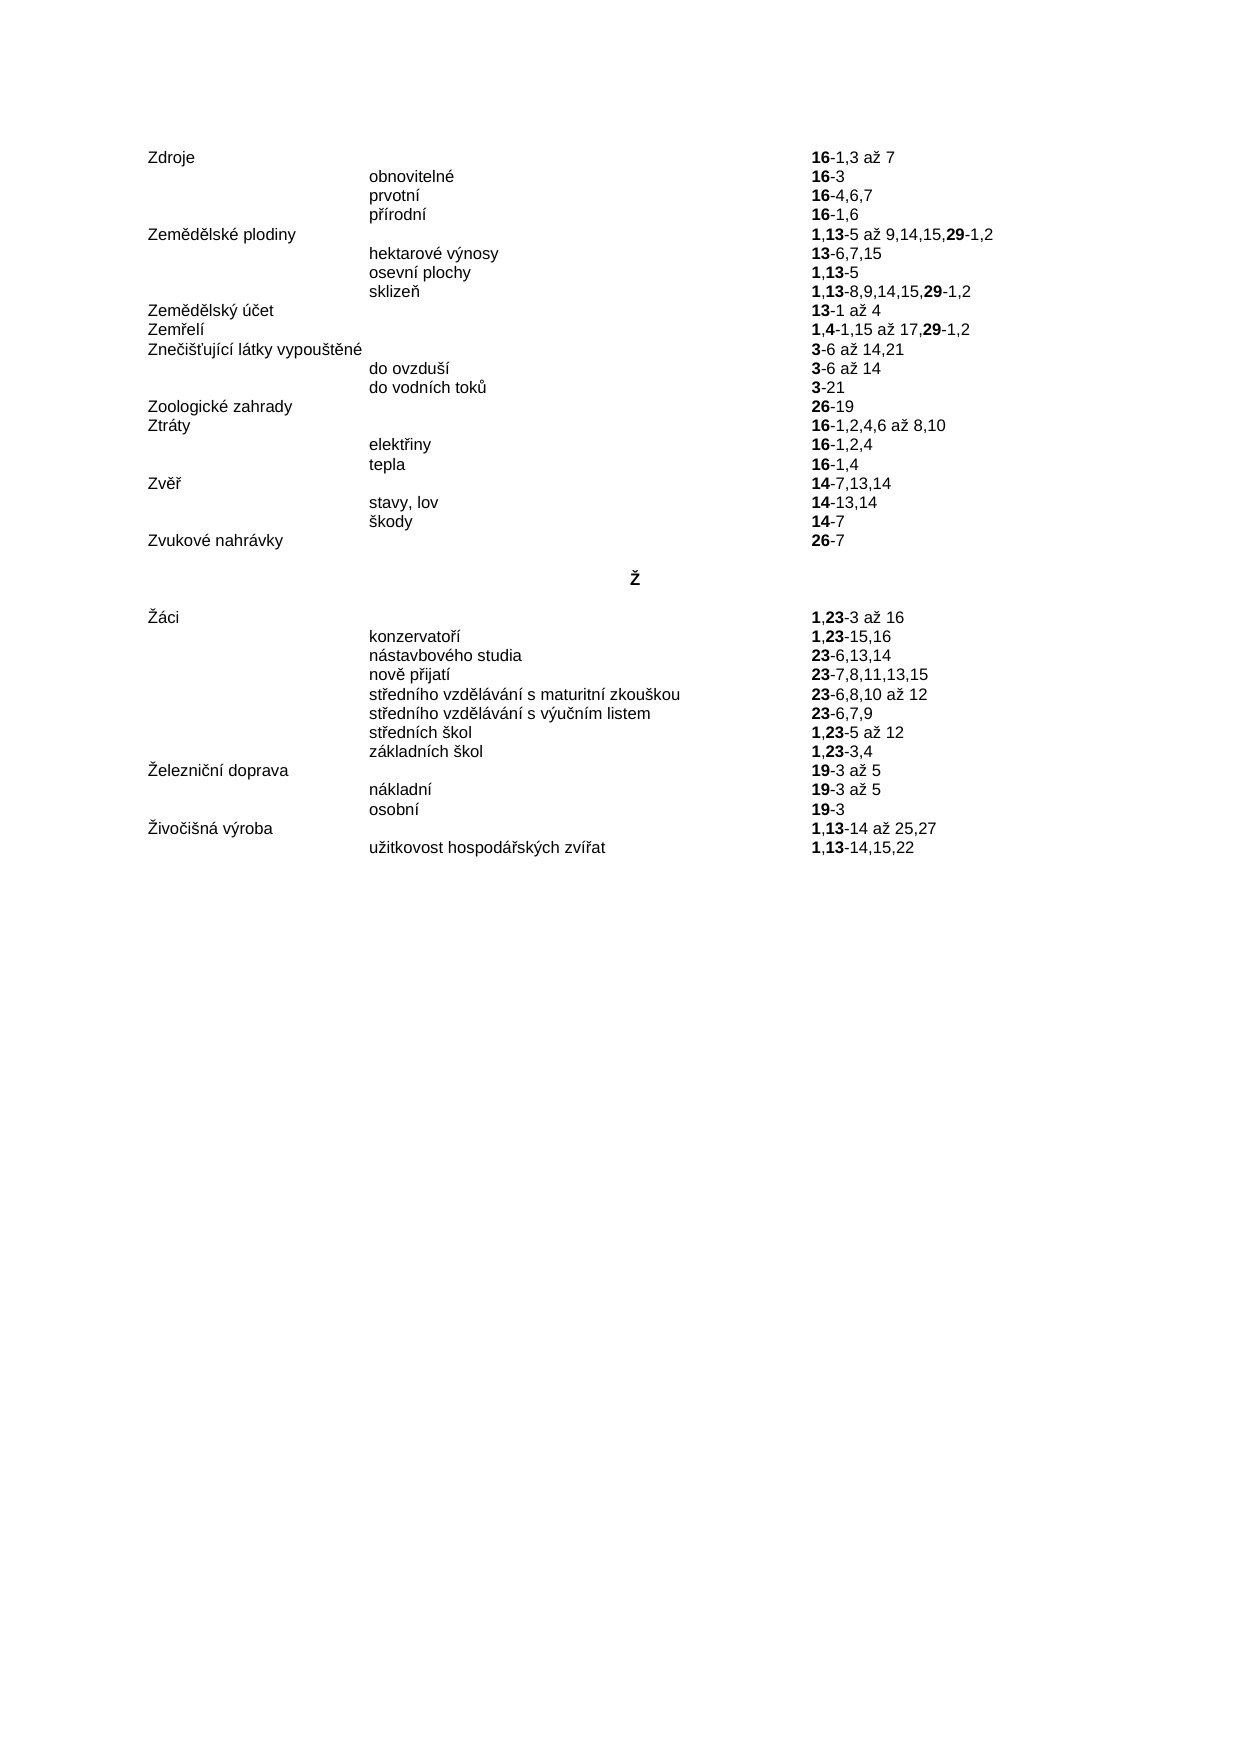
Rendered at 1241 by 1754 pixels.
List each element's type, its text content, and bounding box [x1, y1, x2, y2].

text Železniční doprava 19-3 až 5 [148, 761, 1122, 780]
text přírodní 16-1,6 [295, 205, 1122, 224]
text stavy, lov 14-13,14 [295, 493, 1122, 512]
text hektarové výnosy 13-6,7,15 [295, 243, 1122, 263]
text základních škol 1,23-3,4 [295, 742, 1122, 761]
text Zoologické zahrady 26-19 [148, 397, 1122, 416]
text středního vzdělávání s maturitní zkouškou 23-6,8,10 až 12 [295, 684, 1122, 703]
text nástavbového studia 23-6,13,14 [295, 646, 1122, 665]
text osobní 19-3 [148, 799, 1122, 818]
text Ž [148, 569, 1122, 588]
text osevní plochy 1,13-5 [295, 263, 1122, 282]
text prvotní 16-4,6,7 [295, 186, 1122, 205]
text do ovzduší 3-6 až 14 [295, 358, 1122, 378]
text nově přijatí 23-7,8,11,13,15 [295, 665, 1122, 684]
text Zdroje 16-1,3 až 7 [148, 148, 1122, 167]
text Ztráty 16-1,2,4,6 až 8,10 [148, 416, 1122, 435]
text tepla 16-1,4 [295, 454, 1122, 473]
text Znečišťující látky vypouštěné 3-6 až 14,21 [148, 339, 1122, 358]
text sklizeň 1,13-8,9,14,15,29-1,2 [295, 282, 1122, 301]
text škody 14-7 [295, 512, 1122, 531]
text do vodních toků 3-21 [148, 378, 1122, 397]
text užitkovost hospodářských zvířat 1,13-14,15,22 [148, 838, 1122, 857]
text nákladní 19-3 až 5 [295, 780, 1122, 799]
text obnovitelné 16-3 [295, 167, 1122, 186]
text středního vzdělávání s výučním listem 23-6,7,9 [295, 703, 1122, 723]
text Zvěř 14-7,13,14 [148, 473, 1122, 493]
text středních škol 1,23-5 až 12 [295, 723, 1122, 742]
text Zemědělské plodiny 1,13-5 až 9,14,15,29-1,2 [148, 224, 1122, 243]
text konzervatoří 1,23-15,16 [295, 627, 1122, 646]
text Žáci 1,23-3 až 16 [148, 608, 1122, 627]
text Zemřelí 1,4-1,15 až 17,29-1,2 [148, 320, 1122, 339]
text Zvukové nahrávky 26-7 [148, 531, 1122, 550]
text Zemědělský účet 13-1 až 4 [148, 301, 1122, 320]
text elektřiny 16-1,2,4 [295, 435, 1122, 454]
text Živočišná výroba 1,13-14 až 25,27 [148, 818, 1122, 838]
